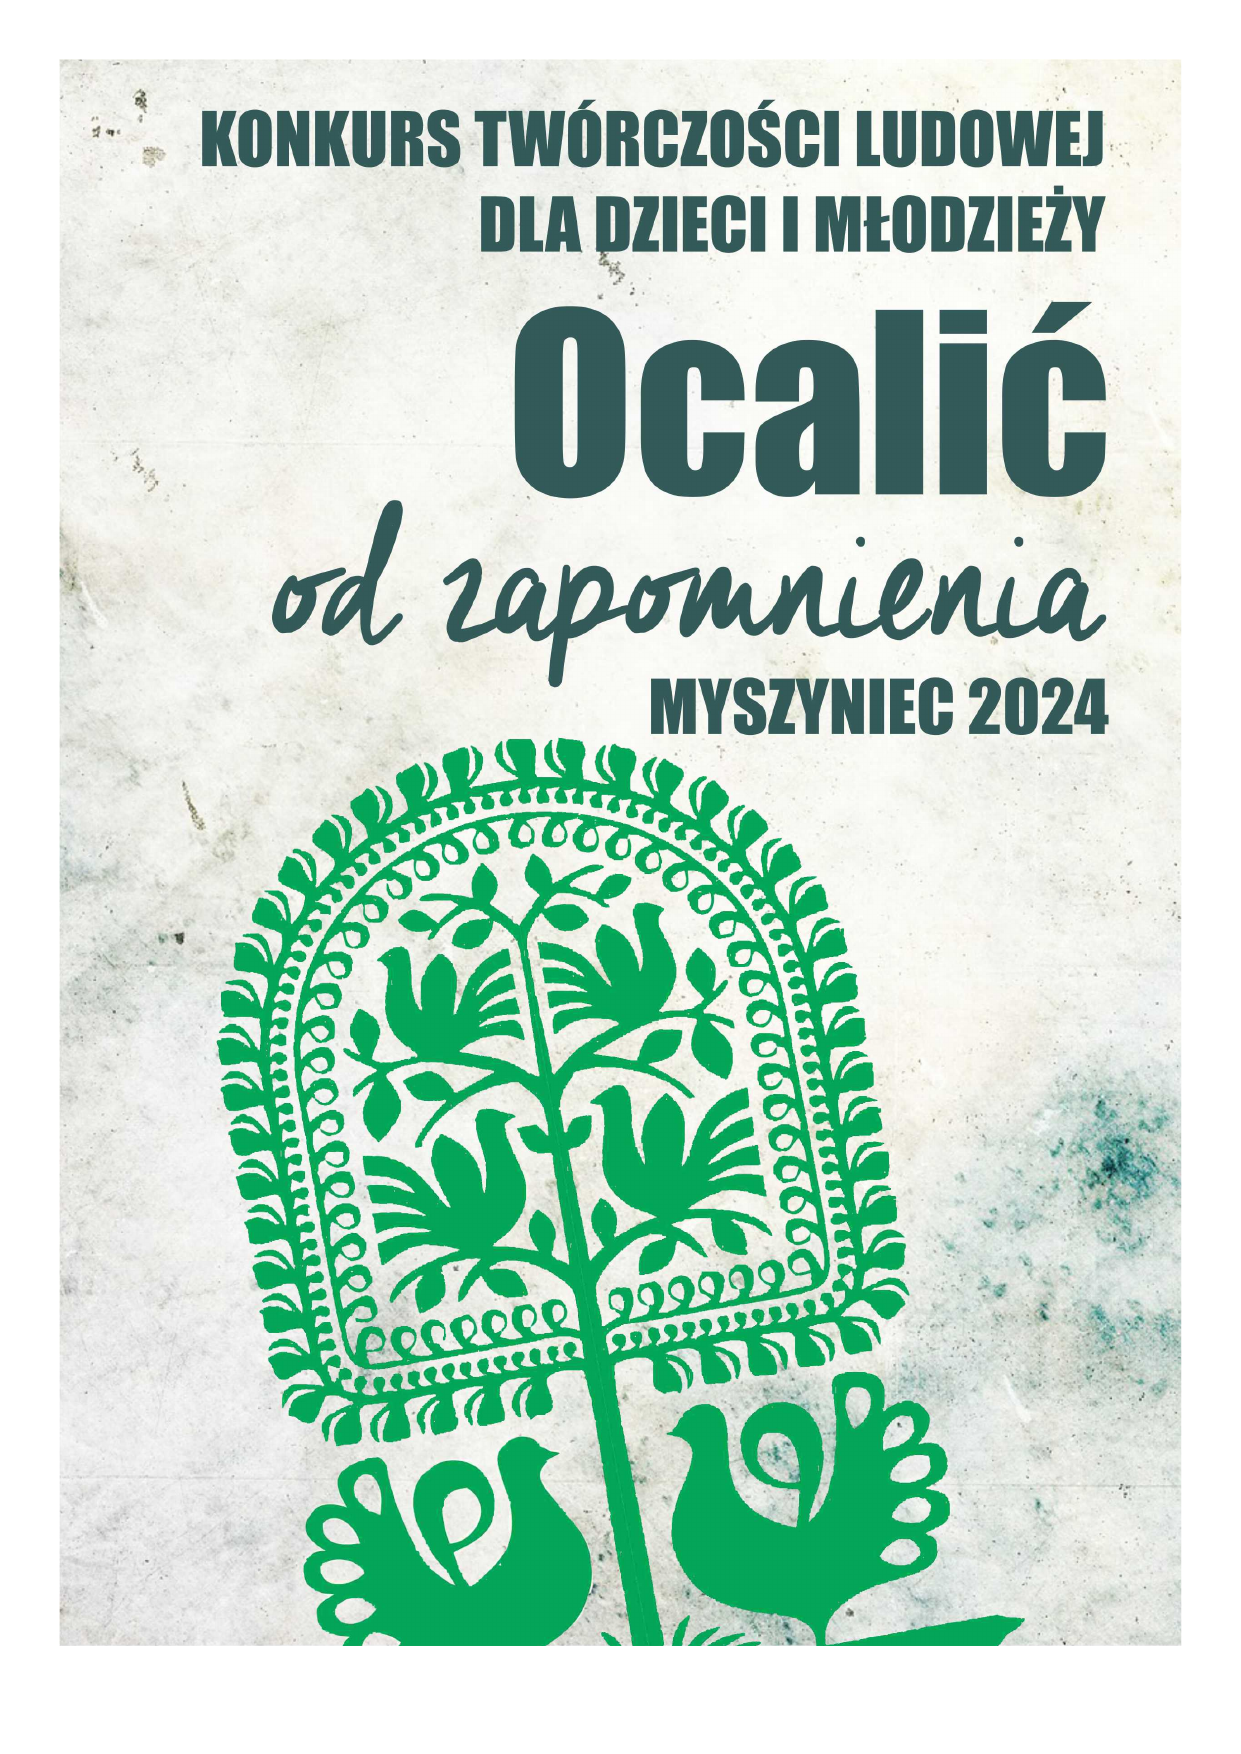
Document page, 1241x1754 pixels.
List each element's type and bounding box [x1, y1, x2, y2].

picture [59, 59, 1182, 1646]
